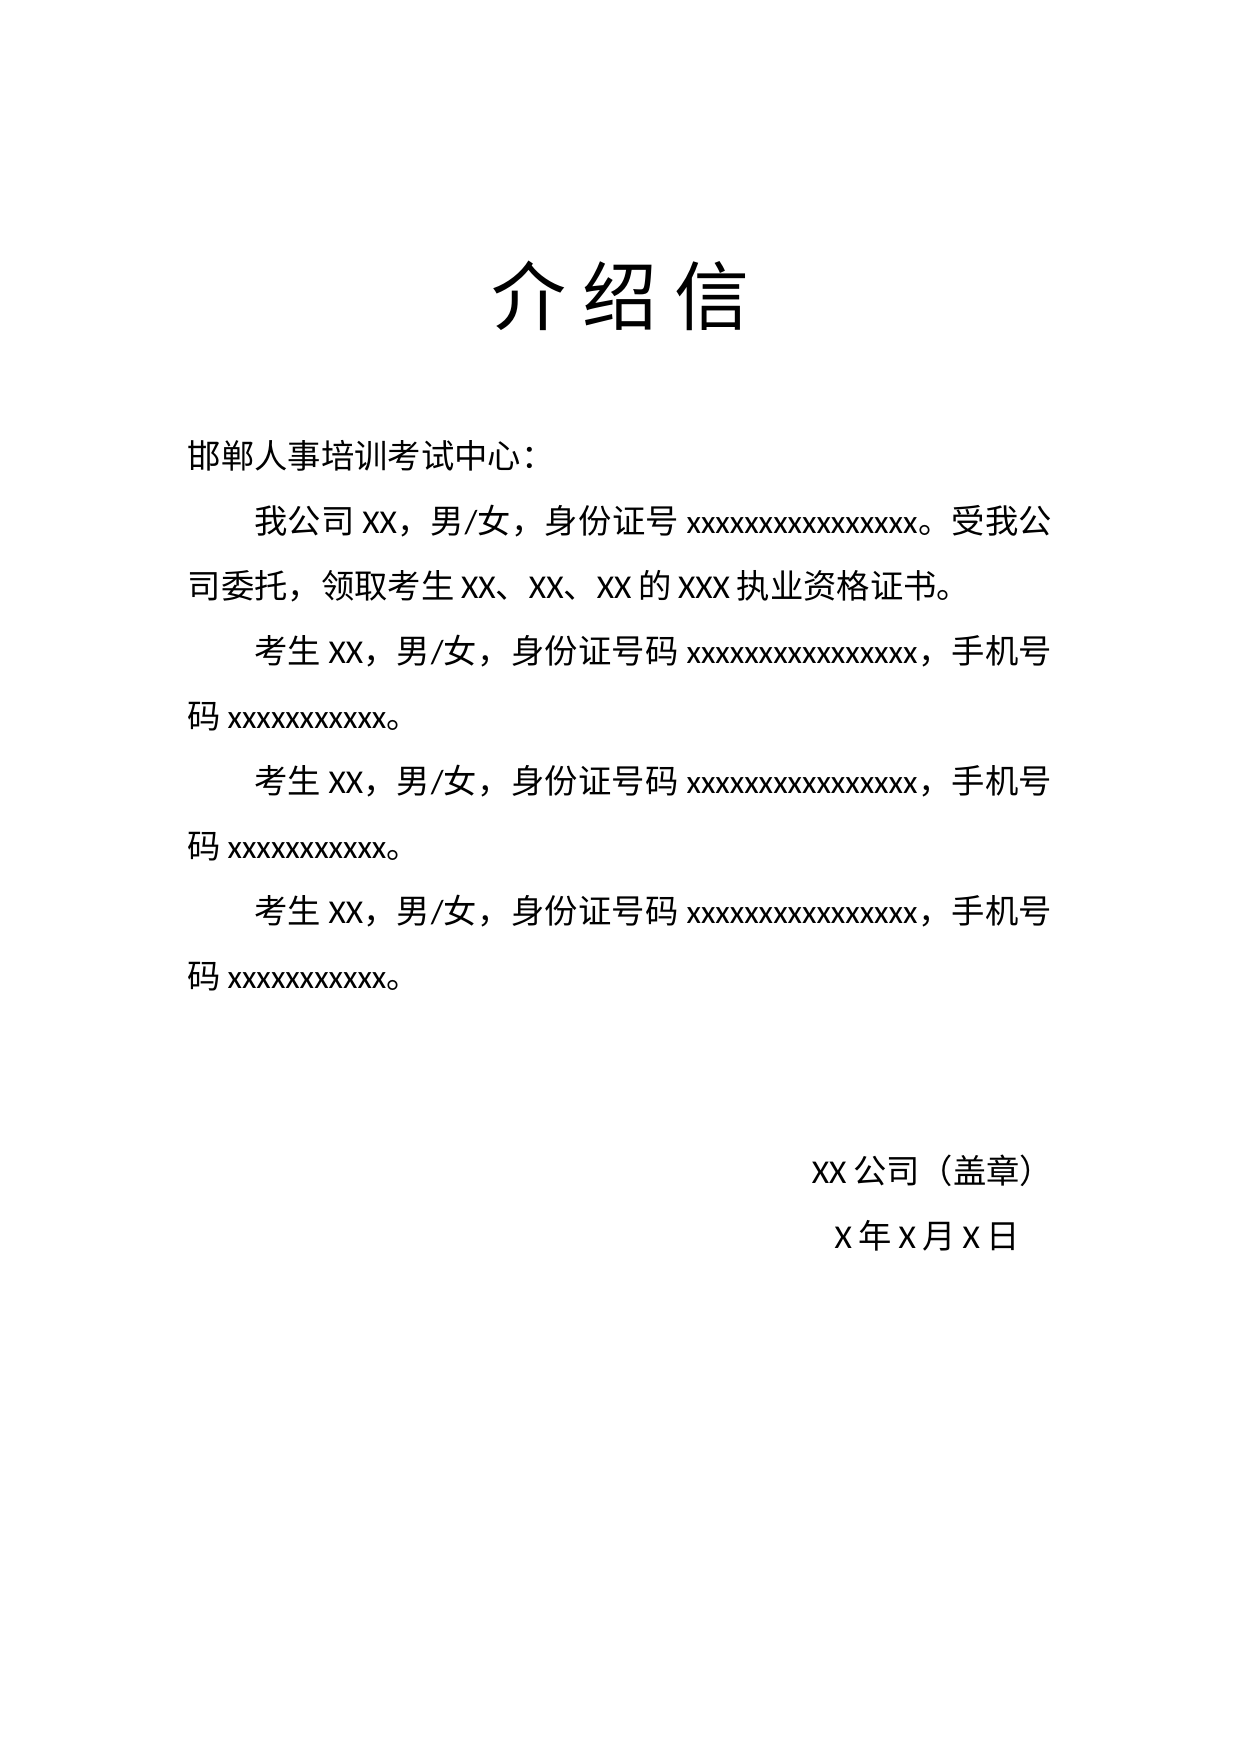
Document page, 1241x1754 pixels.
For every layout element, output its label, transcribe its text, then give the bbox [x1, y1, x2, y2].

text 考生XX，男/女，身份证号码xxxxxxxxxxxxxxxx，手机号码xxxxxxxxxxx。 [187, 877, 1053, 1007]
text XX公司（盖章） [187, 1137, 1053, 1202]
text 邯郸人事培训考试中心： [187, 422, 1053, 487]
text X年X月X日 [187, 1202, 1019, 1267]
text 考生XX，男/女，身份证号码xxxxxxxxxxxxxxxx，手机号码xxxxxxxxxxx。 [187, 747, 1053, 877]
text 考生XX，男/女，身份证号码xxxxxxxxxxxxxxxx，手机号码xxxxxxxxxxx。 [187, 617, 1053, 747]
text 介 绍 信 [187, 227, 1053, 357]
text 我公司XX，男/女，身份证号xxxxxxxxxxxxxxxx。受我公司委托，领取考生XX、XX、XX的XXX执业资格证书。 [187, 487, 1053, 617]
